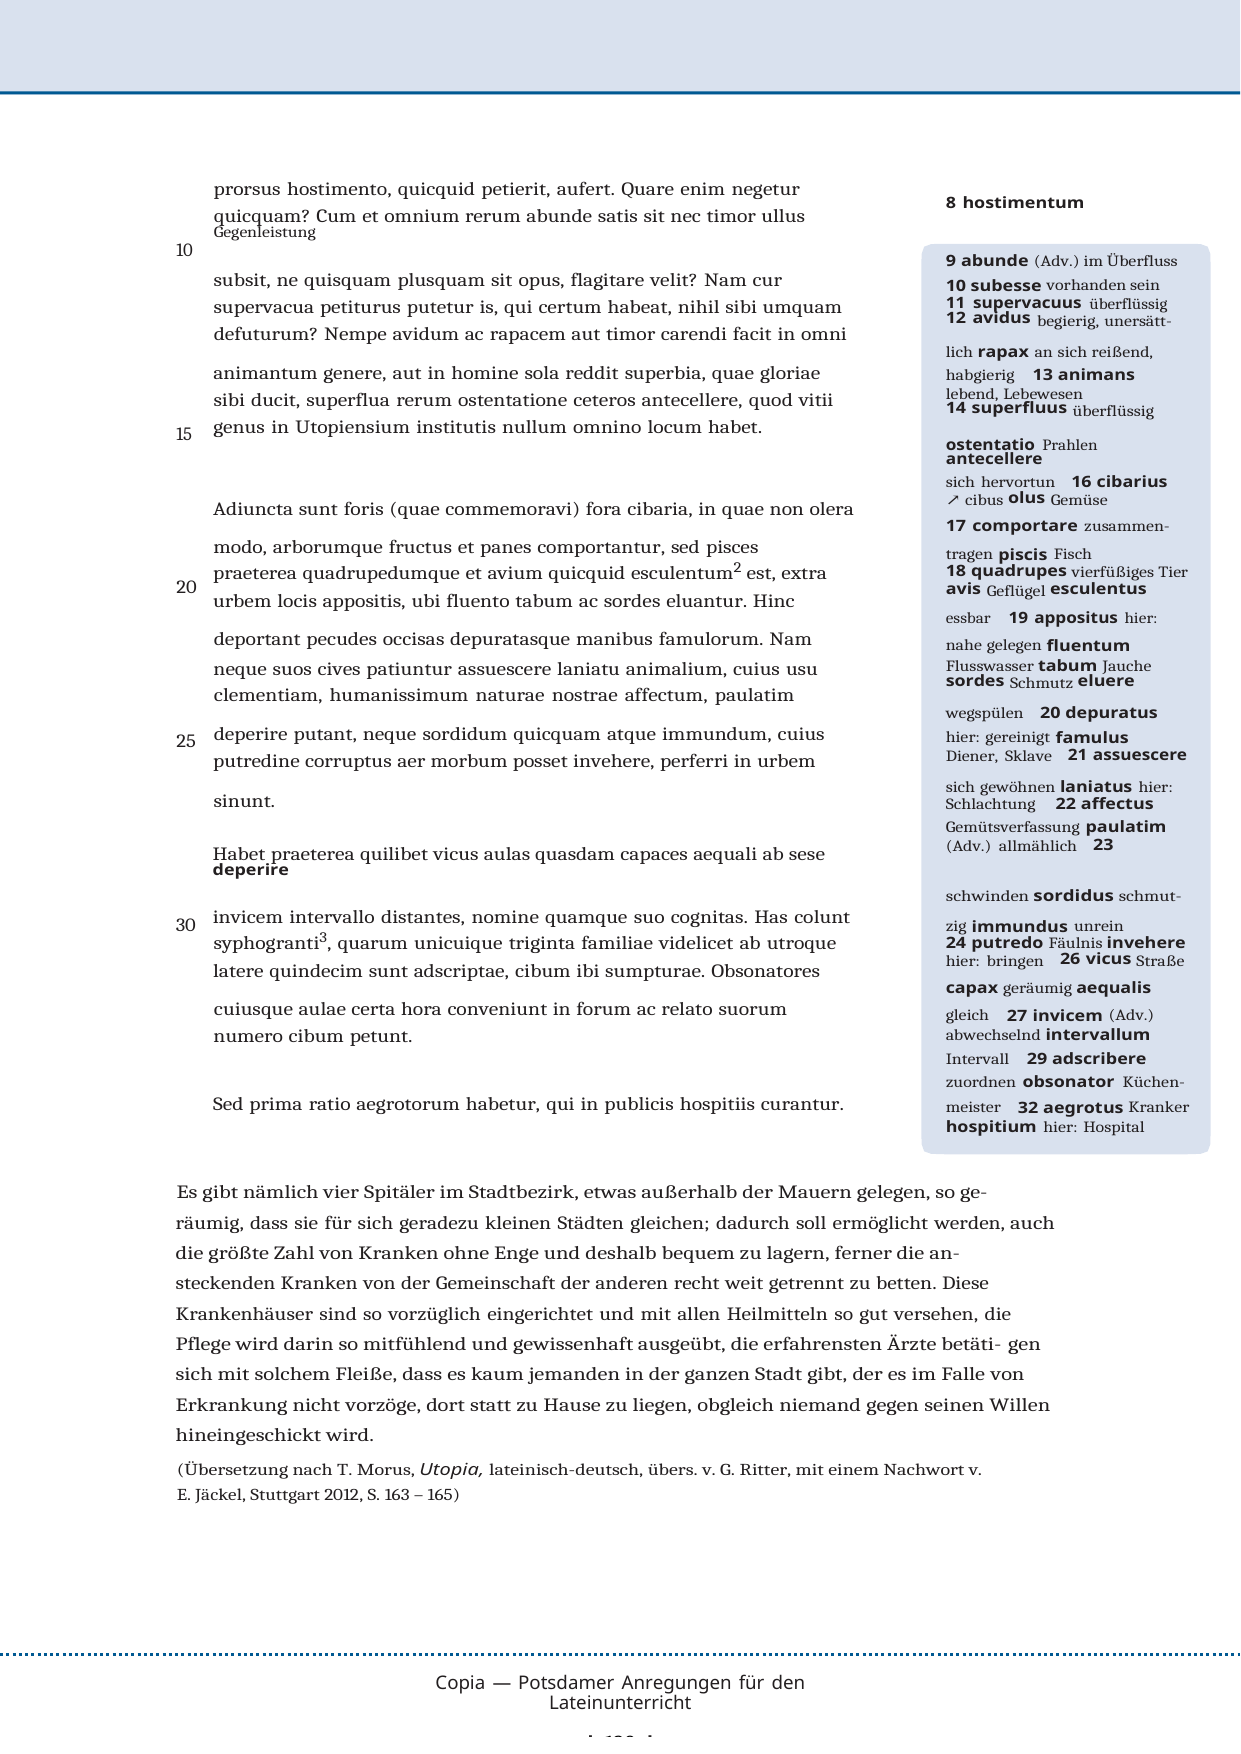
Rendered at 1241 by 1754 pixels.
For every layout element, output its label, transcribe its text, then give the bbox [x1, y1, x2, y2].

table_header prorsus hostimento, quicquid petierit, aufert. Quare enim negetur quicquam? Cum et omnium rerum abunde satis sit nec timor ullus 8 hostimentum Gegenleistung 9 abunde (Adv.) im Überfluss subsit, ne quisquam plusquam sit opus, flagitare velit? Nam cur 10 subesse vorhanden sein supervacua petiturus putetur is, qui certum habeat, nihil sibi umquam 11 supervacuus überflüssig defuturum? Nempe avidum ac rapacem aut timor carendi facit in omni 12 avidus begierig, unersätt- lich rapax an sich reißend, animantum genere, aut in homine sola reddit superbia, quae gloriae habgierig 13 animans sibi ducit, superflua rerum ostentatione ceteros antecellere, quod vitii lebend, Lebewesen genus in Utopiensium institutis nullum omnino locum habet. 14 superfluus überflüssig ostentatio Prahlen antecellere sich hervortun 16 cibarius Adiuncta sunt foris (quae commemoravi) fora cibaria, in quae non olera ↗ cibus olus Gemüse 17 comportare zusammen- modo, arborumque fructus et panes comportantur, sed pisces tragen piscis Fisch praeterea quadrupedumque et avium quicquid esculentum2 est, extra 18 quadrupes vierfüßiges Tier urbem locis appositis, ubi fluento tabum ac sordes eluantur. Hinc avis Geflügel esculentus essbar 19 appositus hier: deportant pecudes occisas depuratasque manibus famulorum. Nam nahe gelegen fluentum neque suos cives patiuntur assuescere laniatu animalium, cuius usu Flusswasser tabum Jauche clementiam, humanissimum naturae nostrae affectum, paulatim sordes Schmutz eluere wegspülen 20 depuratus deperire putant, neque sordidum quicquam atque immundum, cuius hier: gereinigt famulus putredine corruptus aer morbum posset invehere, perferri in urbem Diener, Sklave 21 assuescere sinunt. sich gewöhnen laniatus hier: Schlachtung 22 affectus Gemütsverfassung paulatim Habet praeterea quilibet vicus aulas quasdam capaces aequali ab sese (Adv.) allmählich 23 deperire schwinden sordidus schmut- invicem intervallo distantes, nomine quamque suo cognitas. Has colunt zig immundus unrein syphogranti3, quarum unicuique triginta familiae videlicet ab utroque 24 putredo Fäulnis invehere latere quindecim sunt adscriptae, cibum ibi sumpturae. Obsonatores hier: bringen 26 vicus Straße capax geräumig aequalis cuiusque aulae certa hora conveniunt in forum ac relato suorum gleich 27 invicem (Adv.) numero cibum petunt. abwechselnd intervallum Intervall 29 adscribere zuordnen obsonator Küchen- Sed prima ratio aegrotorum habetur, qui in publicis hospitiis curantur. meister 32 aegrotus Kranker hospitium hier: Hospital [206, 178, 1192, 1136]
text (Übersetzung nach T. Morus, Utopia, lateinisch-deutsch, übers. v. G. Ritter, mit einem Nachwort v. [177, 1458, 1221, 1481]
text E. Jäckel, Stuttgart 2012, S. 163 – 165) [177, 1485, 1221, 1504]
text Es gibt nämlich vier Spitäler im Stadtbezirk, etwas außerhalb der Mauern gelegen, so ge- räumig, dass sie für sich geradezu kleinen Städten gleichen; dadurch soll ermöglicht werden, auch die größte Zahl von Kranken ohne Enge und deshalb bequem zu lagern, ferner die an- steckenden Kranken von der Gemeinschaft der anderen recht weit getrennt zu betten. Diese Krankenhäuser sind so vorzüglich eingerichtet und mit allen Heilmitteln so gut versehen, die Pflege wird darin so mitfühlend und gewissenhaft ausgeübt, die erfahrensten Ärzte betäti- gen sich mit solchem Fleiße, dass es kaum jemanden in der ganzen Stadt gibt, der es im Falle von Erkrankung nicht vorzöge, dort statt zu Hause zu liegen, obgleich niemand gegen seinen Willen hineingeschickt wird. [175, 1182, 1060, 1446]
table_header 10 15 20 25 30 [171, 178, 206, 1136]
